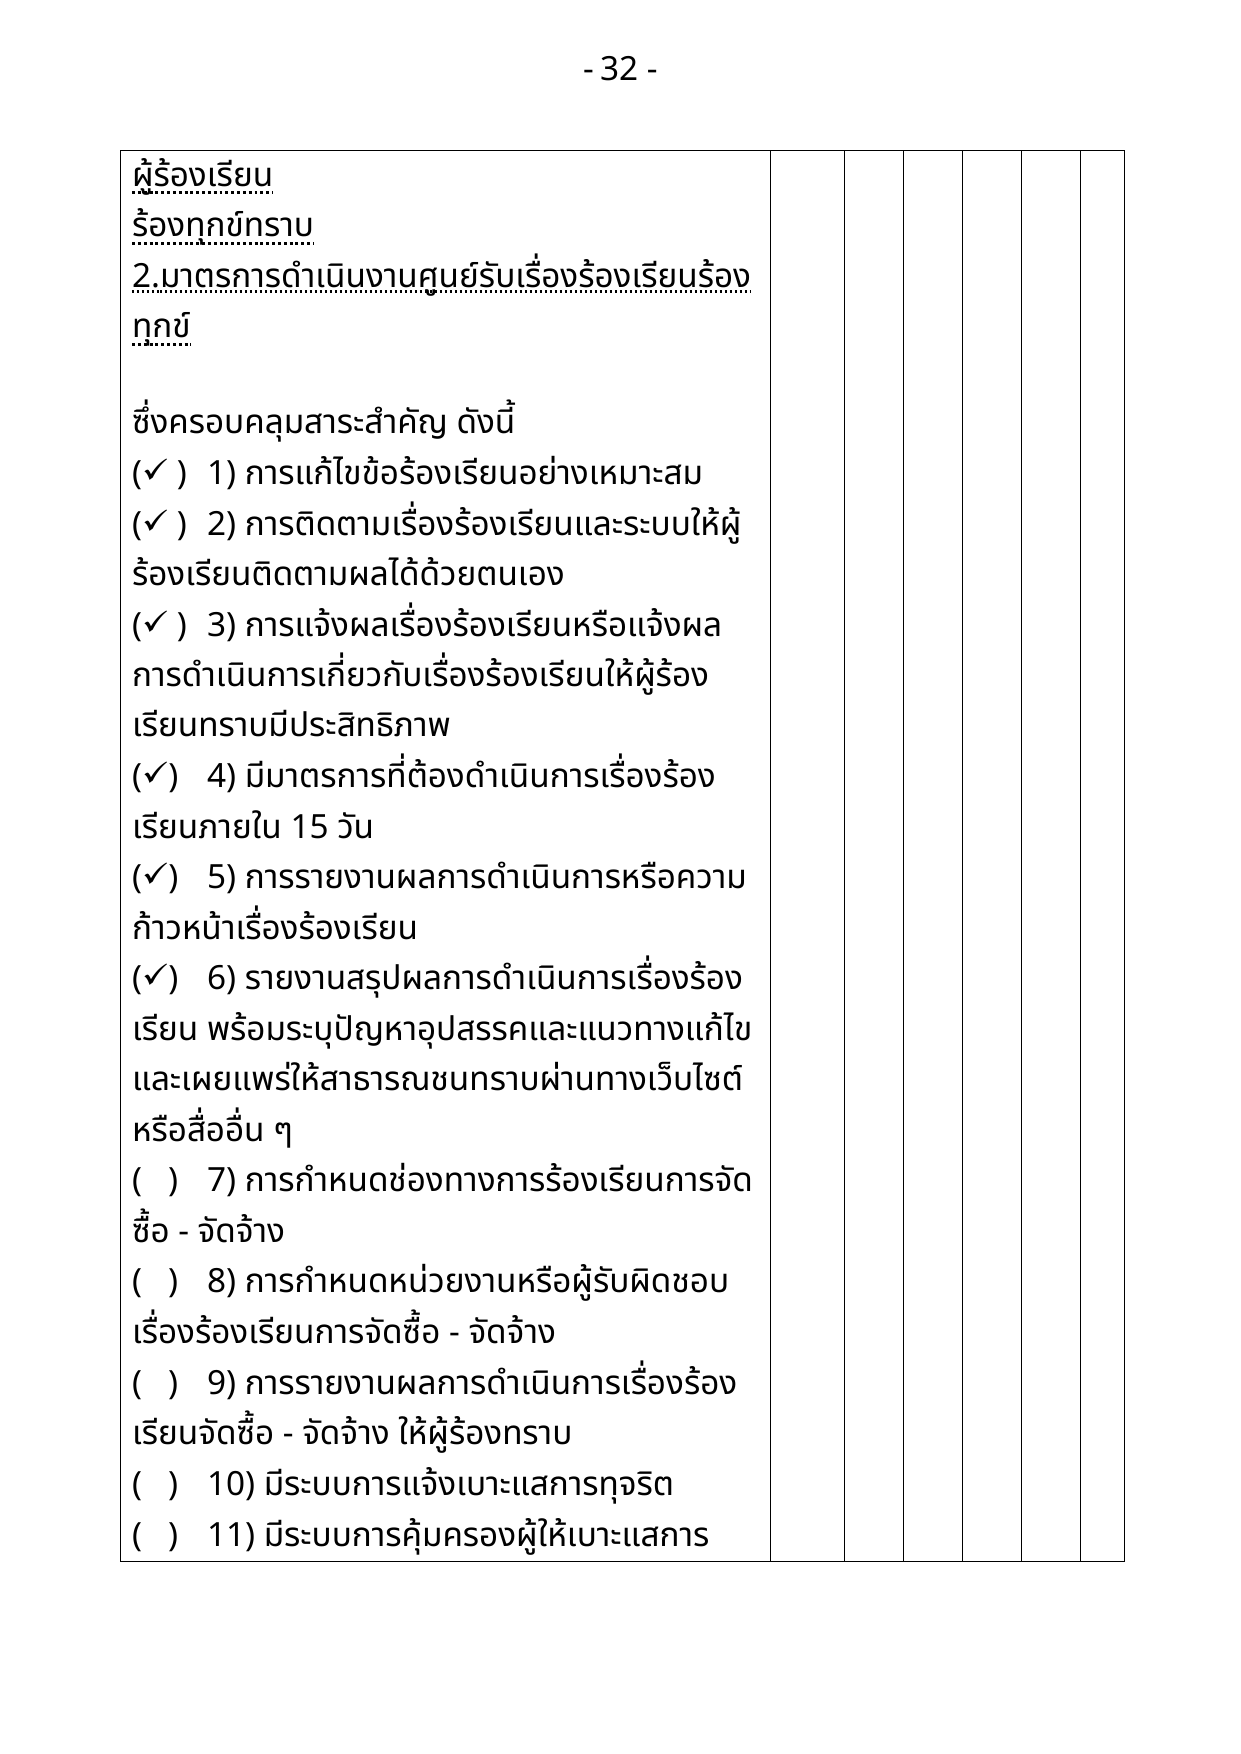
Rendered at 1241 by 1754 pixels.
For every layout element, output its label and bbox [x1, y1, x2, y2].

table_cell [904, 151, 962, 1561]
table_cell [771, 151, 844, 1561]
table_cell [121, 151, 770, 1561]
table_cell [1022, 151, 1080, 1561]
table_cell [1081, 151, 1124, 1561]
table_cell [845, 151, 903, 1561]
table_cell [963, 151, 1021, 1561]
